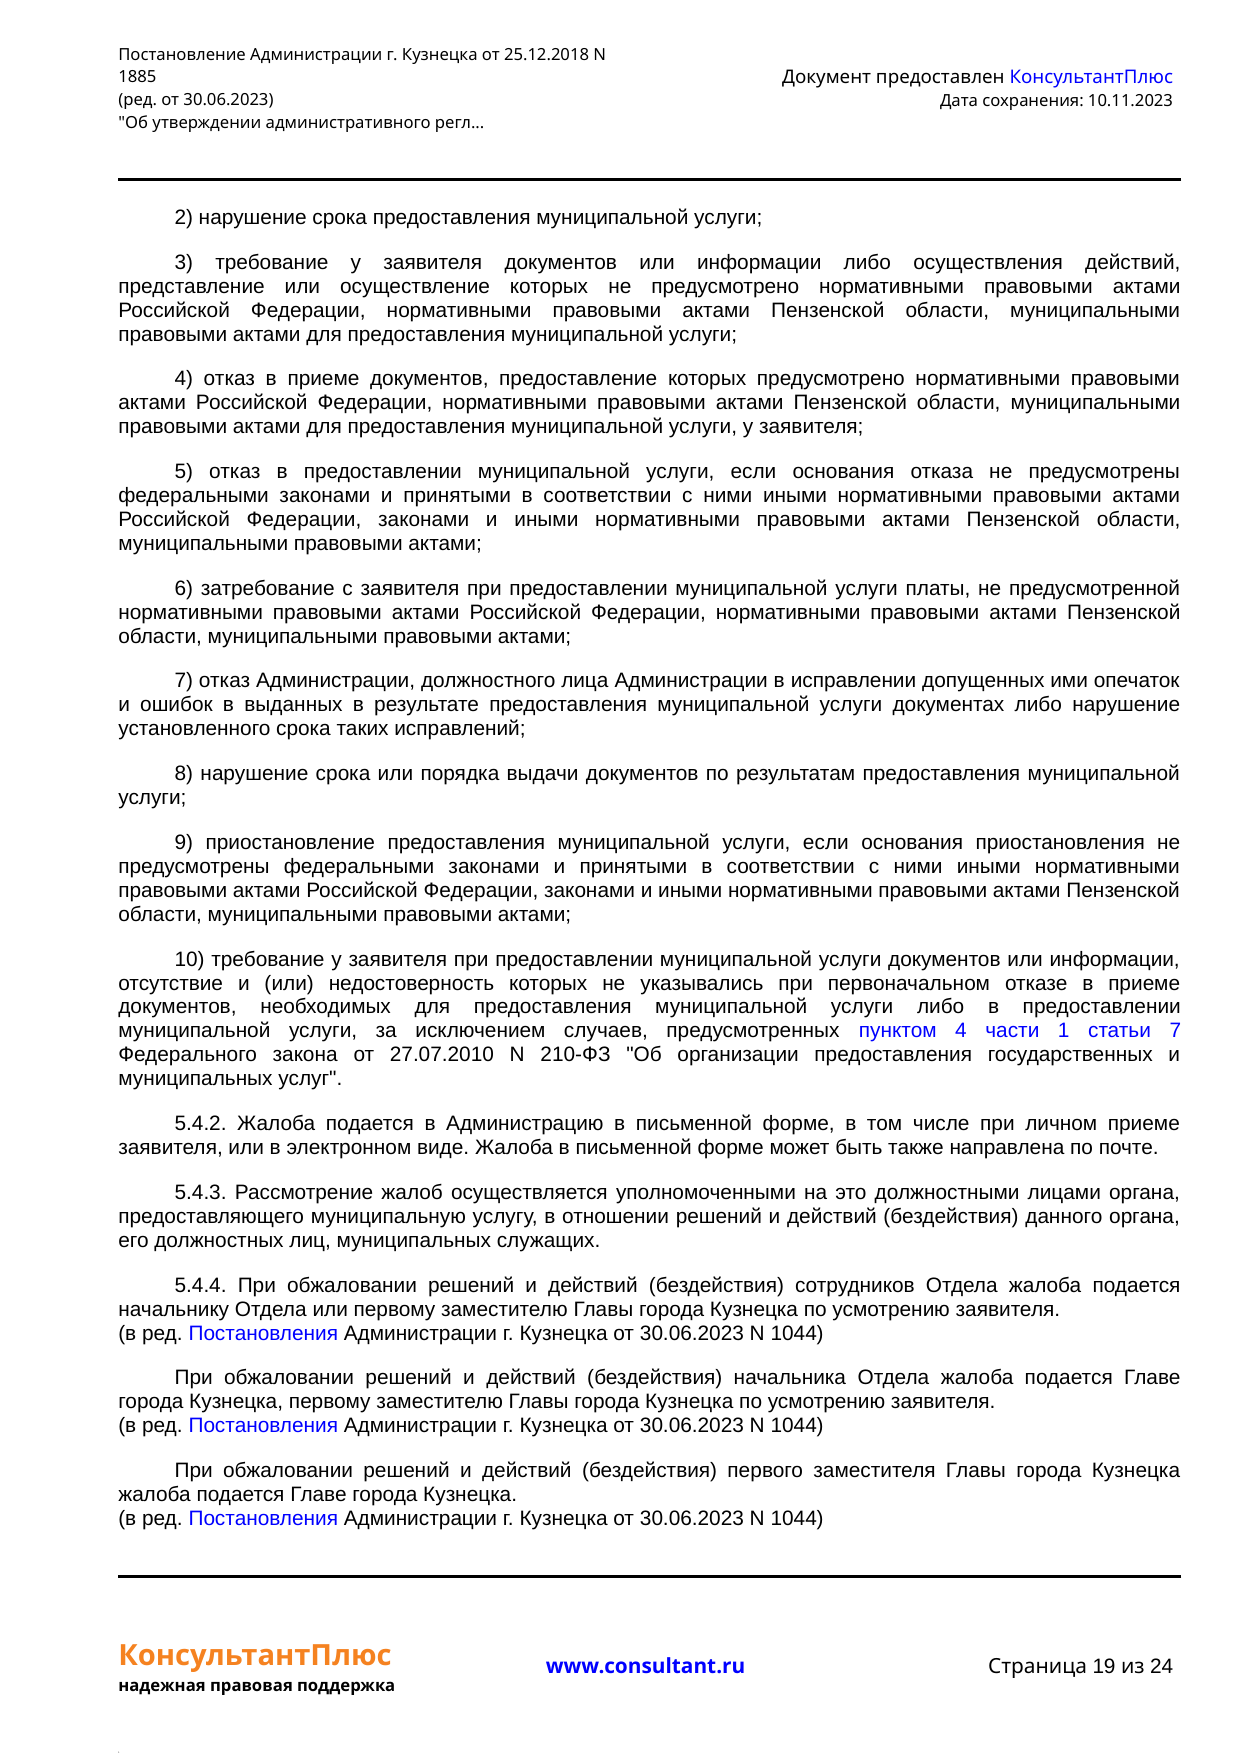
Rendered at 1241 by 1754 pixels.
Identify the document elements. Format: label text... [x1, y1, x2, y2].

text 2) нарушение срока предоставления муниципальной услуги; [118, 205, 1181, 229]
text 8) нарушение срока или порядка выдачи документов по результатам предоставления муниципальной услуги; [118, 761, 1181, 809]
text 10) требование у заявителя при предоставлении муниципальной услуги документов или информации, отсутствие и (или) недостоверность которых не указывались при первоначальном отказе в приеме документов, необходимых для предоставления муниципальной услуги либо в предоставлении муниципальной услуги, за исключением случаев, предусмотренных пунктом 4 части 1 статьи 7 Федерального закона от 27.07.2010 N 210-ФЗ "Об организации предоставления государственных и муниципальных услуг". [118, 946, 1181, 1090]
text При обжаловании решений и действий (бездействия) начальника Отдела жалоба подается Главе города Кузнецка, первому заместителю Главы города Кузнецка по усмотрению заявителя. [118, 1365, 1181, 1413]
text (в ред. Постановления Администрации г. Кузнецка от 30.06.2023 N 1044) [118, 1413, 1181, 1437]
text 6) затребование с заявителя при предоставлении муниципальной услуги платы, не предусмотренной нормативными правовыми актами Российской Федерации, нормативными правовыми актами Пензенской области, муниципальными правовыми актами; [118, 576, 1181, 647]
text 5.4.3. Рассмотрение жалоб осуществляется уполномоченными на это должностными лицами органа, предоставляющего муниципальную услугу, в отношении решений и действий (бездействия) данного органа, его должностных лиц, муниципальных служащих. [118, 1180, 1181, 1252]
text При обжаловании решений и действий (бездействия) первого заместителя Главы города Кузнецка жалоба подается Главе города Кузнецка. [118, 1458, 1181, 1506]
text 7) отказ Администрации, должностного лица Администрации в исправлении допущенных ими опечаток и ошибок в выданных в результате предоставления муниципальной услуги документах либо нарушение установленного срока таких исправлений; [118, 668, 1181, 740]
text (в ред. Постановления Администрации г. Кузнецка от 30.06.2023 N 1044) [118, 1320, 1181, 1344]
text 5.4.2. Жалоба подается в Администрацию в письменной форме, в том числе при личном приеме заявителя, или в электронном виде. Жалоба в письменной форме может быть также направлена по почте. [118, 1111, 1181, 1159]
text 4) отказ в приеме документов, предоставление которых предусмотрено нормативными правовыми актами Российской Федерации, нормативными правовыми актами Пензенской области, муниципальными правовыми актами для предоставления муниципальной услуги, у заявителя; [118, 366, 1181, 438]
text 5.4.4. При обжаловании решений и действий (бездействия) сотрудников Отдела жалоба подается начальнику Отдела или первому заместителю Главы города Кузнецка по усмотрению заявителя. [118, 1272, 1181, 1320]
text 5) отказ в предоставлении муниципальной услуги, если основания отказа не предусмотрены федеральными законами и принятыми в соответствии с ними иными нормативными правовыми актами Российской Федерации, законами и иными нормативными правовыми актами Пензенской области, муниципальными правовыми актами; [118, 459, 1181, 555]
text 3) требование у заявителя документов или информации либо осуществления действий, представление или осуществление которых не предусмотрено нормативными правовыми актами Российской Федерации, нормативными правовыми актами Пензенской области, муниципальными правовыми актами для предоставления муниципальной услуги; [118, 249, 1181, 345]
text (в ред. Постановления Администрации г. Кузнецка от 30.06.2023 N 1044) [118, 1506, 1181, 1530]
text 9) приостановление предоставления муниципальной услуги, если основания приостановления не предусмотрены федеральными законами и принятыми в соответствии с ними иными нормативными правовыми актами Российской Федерации, законами и иными нормативными правовыми актами Пензенской области, муниципальными правовыми актами; [118, 830, 1181, 926]
